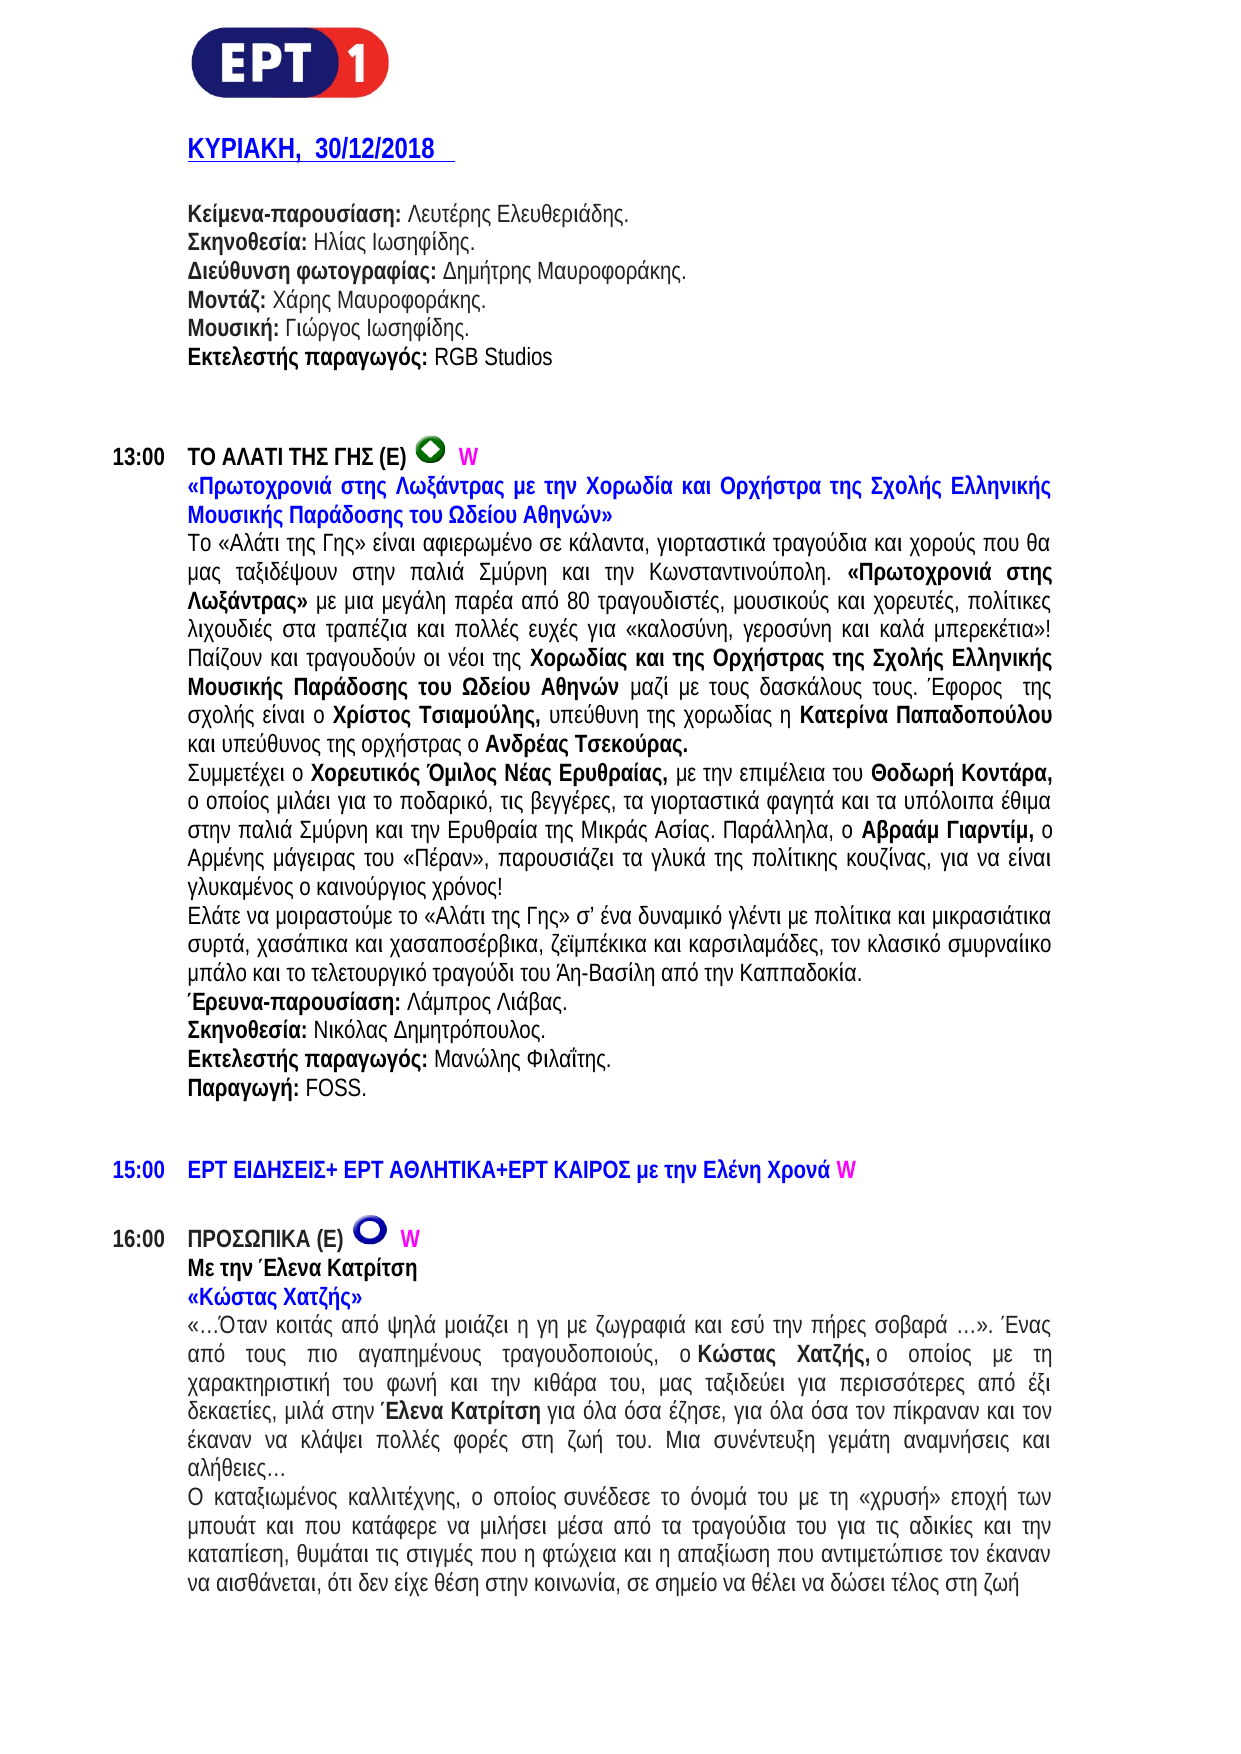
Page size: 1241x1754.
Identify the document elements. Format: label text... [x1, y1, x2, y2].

text Σκηνοθεσία: Νικόλας Δημητρόπουλος. [187, 1015, 1053, 1044]
text Εκτελεστής παραγωγός: RGB Studios [187, 342, 1053, 371]
picture [412, 432, 448, 466]
text 16:00 ΠΡΟΣΩΠΙΚΑ (Ε) W [112, 1212, 1053, 1253]
text Παραγωγή: FOSS. [187, 1073, 1053, 1101]
text Εκτελεστής παραγωγός: Μανώλης Φιλαΐτης. [187, 1044, 1053, 1073]
text Συμμετέχει ο Χορευτικός Όμιλος Νέας Ερυθραίας, με την επιμέλεια του Θοδωρή Κοντάρα, ο οποίος μιλάει για το ποδαρικό, τις βεγγέρες, τα γιορταστικά φαγητά και τα υπόλοιπα έθιμα στην παλιά Σμύρνη και την Ερυθραία της Μικράς Ασίας. Παράλληλα, ο Αβραάμ Γιαρντίμ, ο Αρμένης μάγειρας του «Πέραν», παρουσιάζει τα γλυκά της πολίτικης κουζίνας, για να είναι γλυκαμένος ο καινούργιος χρόνος! [187, 757, 1053, 901]
text Με την Έλενα Κατρίτση [187, 1253, 1053, 1282]
text ΚΥΡΙΑΚΗ, 30/12/2018 [187, 132, 1053, 165]
picture [349, 1212, 389, 1248]
text Σκηνοθεσία: Ηλίας Ιωσηφίδης. [187, 227, 1053, 256]
text Ο καταξιωμένος καλλιτέχνης, ο οποίος συνέδεσε το όνομά του με τη «χρυσή» εποχή των μπουάτ και που κατάφερε να μιλήσει μέσα από τα τραγούδια του για τις αδικίες και την καταπίεση, θυμάται τις στιγμές που η φτώχεια και η απαξίωση που αντιμετώπισε τον έκαναν να αισθάνεται, ότι δεν είχε θέση στην κοινωνία, σε σημείο να θέλει να δώσει τέλος στη ζωή [187, 1482, 1053, 1597]
text Κείμενα-παρουσίαση: Λευτέρης Ελευθεριάδης. [187, 199, 1053, 227]
text Μουσική: Γιώργος Ιωσηφίδης. [187, 313, 1053, 342]
text 13:00 ΤΟ ΑΛΑΤΙ ΤΗΣ ΓΗΣ (Ε) W [112, 432, 1053, 471]
text «Κώστας Χατζής» [187, 1282, 1053, 1310]
text Διεύθυνση φωτογραφίας: Δημήτρης Μαυροφοράκης. [187, 256, 1053, 285]
text Το «Αλάτι της Γης» είναι αφιερωμένο σε κάλαντα, γιορταστικά τραγούδια και χορούς που θα μας ταξιδέψουν στην παλιά Σμύρνη και την Κωνσταντινούπολη. «Πρωτοχρονιά στης Λωξάντρας» με μια μεγάλη παρέα από 80 τραγουδιστές, μουσικούς και χορευτές, πολίτικες λιχουδιές στα τραπέζια και πολλές ευχές για «καλοσύνη, γεροσύνη και καλά μπερεκέτια»! Παίζουν και τραγουδούν οι νέοι της Χορωδίας και της Ορχήστρας της Σχολής Ελληνικής Μουσικής Παράδοσης του Ωδείου Αθηνών μαζί με τους δασκάλους τους. Έφορος της σχολής είναι ο Χρίστος Τσιαμούλης, υπεύθυνη της χορωδίας η Κατερίνα Παπαδοπούλου και υπεύθυνος της ορχήστρας ο Ανδρέας Τσεκούρας. [187, 528, 1053, 757]
text 15:00 ΕΡΤ ΕΙΔΗΣΕΙΣ+ ΕΡΤ ΑΘΛΗΤΙΚΑ+ΕΡΤ ΚΑΙΡΟΣ με την Ελένη Χρονά W [112, 1155, 1053, 1184]
text Μοντάζ: Χάρης Μαυροφοράκης. [187, 285, 1053, 313]
text Έρευνα-παρουσίαση: Λάμπρος Λιάβας. [187, 987, 1053, 1015]
text «…Όταν κοιτάς από ψηλά μοιάζει η γη με ζωγραφιά και εσύ την πήρες σοβαρά …». Ένας από τους πιο αγαπημένους τραγουδοποιούς, ο Κώστας Χατζής, ο οποίος με τη χαρακτηριστική του φωνή και την κιθάρα του, μας ταξιδεύει για περισσότερες από έξι δεκαετίες, μιλά στην Έλενα Κατρίτση για όλα όσα έζησε, για όλα όσα τον πίκραναν και τον έκαναν να κλάψει πολλές φορές στη ζωή του. Μια συνέντευξη γεμάτη αναμνήσεις και αλήθειες… [187, 1310, 1053, 1482]
picture [187, 23, 393, 103]
text «Πρωτοχρονιά στης Λωξάντρας με την Χορωδία και Ορχήστρα της Σχολής Ελληνικής Μουσικής Παράδοσης του Ωδείου Αθηνών» [187, 471, 1053, 528]
text Ελάτε να μοιραστούμε το «Αλάτι της Γης» σ’ ένα δυναμικό γλέντι με πολίτικα και μικρασιάτικα συρτά, χασάπικα και χασαποσέρβικα, ζεϊμπέκικα και καρσιλαμάδες, τον κλασικό σμυρναίικο μπάλο και το τελετουργικό τραγούδι του Άη-Βασίλη από την Καππαδοκία. [187, 901, 1053, 987]
